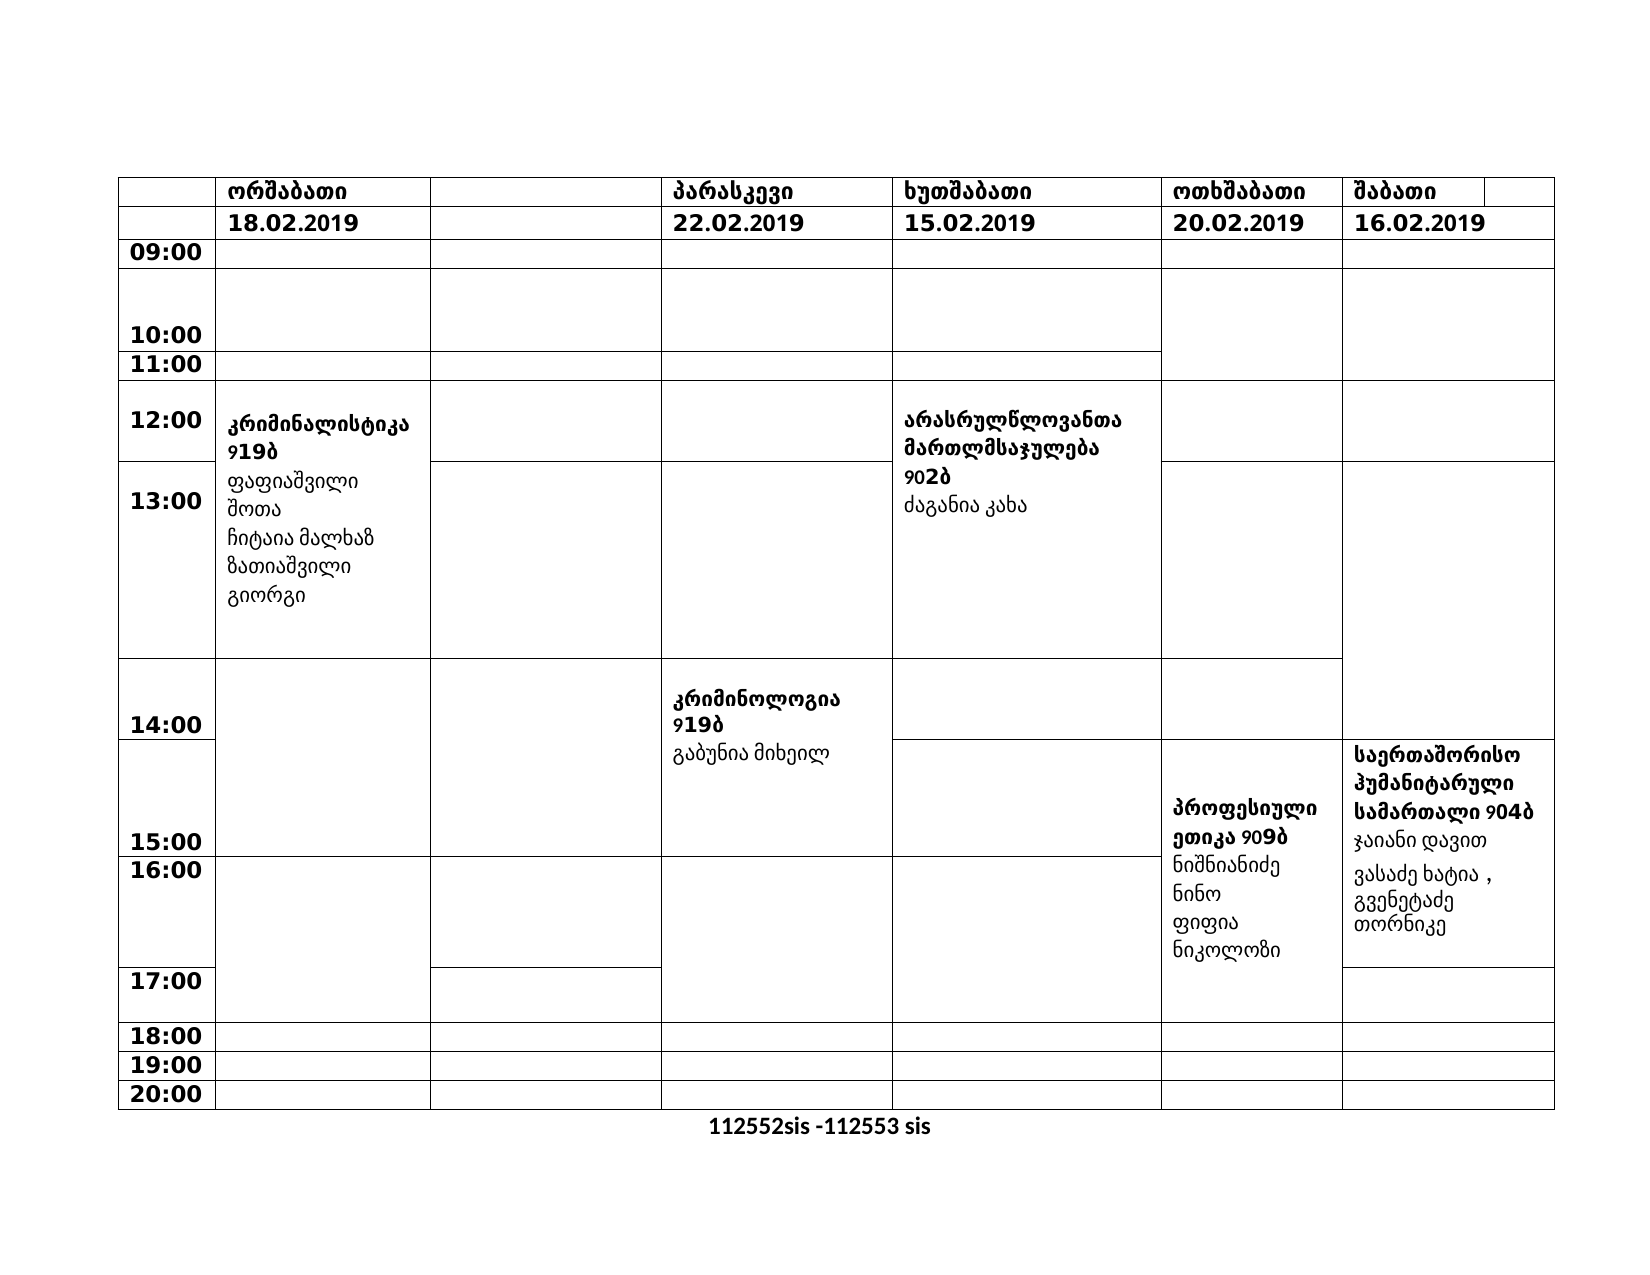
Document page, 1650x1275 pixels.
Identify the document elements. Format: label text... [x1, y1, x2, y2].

table_cell [662, 462, 892, 658]
table_cell [1162, 1023, 1342, 1051]
table_cell [1162, 269, 1342, 379]
table_cell [893, 1052, 1161, 1080]
table_cell [431, 207, 661, 238]
table_cell [893, 1023, 1161, 1051]
table_cell [662, 269, 892, 351]
table_cell [431, 968, 661, 1022]
table_cell [662, 381, 892, 461]
table_cell [431, 240, 661, 268]
table_cell საერთაშორისო ჰუმანიტარული სამართალი 904ბ ჯაიანი დავით ვასაძე ხატია , გვენეტაძე თორნიკე [1343, 740, 1554, 967]
table_cell 22.02.2019 [662, 207, 892, 238]
table_cell [1162, 240, 1342, 268]
table_cell [216, 1023, 430, 1051]
table_header ორშაბათი [216, 178, 430, 206]
table_cell [431, 659, 661, 856]
table_cell [431, 269, 661, 351]
table_cell პროფესიული ეთიკა 909ბ ნიშნიანიძე ნინო ფიფია ნიკოლოზი [1162, 740, 1342, 1022]
table_cell [431, 857, 661, 967]
table_cell [1162, 659, 1342, 739]
table_cell 16.02.2019 [1343, 207, 1554, 238]
table_cell [893, 857, 1161, 1022]
table_cell [662, 857, 892, 1022]
table_cell [119, 207, 215, 238]
table_cell კრიმინოლოგია 919ბ გაბუნია მიხეილ [662, 659, 892, 856]
table_cell [1343, 462, 1554, 739]
table_cell 11:00 [119, 352, 215, 379]
table_cell [216, 269, 430, 351]
table_cell 10:00 [119, 269, 215, 351]
table_cell [893, 240, 1161, 268]
table_cell [893, 659, 1161, 739]
table_cell [1343, 1081, 1554, 1109]
table_cell 20.02.2019 [1162, 207, 1342, 238]
table_cell [216, 1081, 430, 1109]
table_cell 19:00 [119, 1052, 215, 1080]
table_cell [216, 352, 430, 379]
table_cell 18:00 [119, 1023, 215, 1051]
table_cell [431, 462, 661, 658]
table_cell [1162, 462, 1342, 658]
table_cell 12:00 [119, 381, 215, 461]
table_cell 18.02.2019 [216, 207, 430, 238]
table_header ხუთშაბათი [893, 178, 1161, 206]
table_cell [216, 857, 430, 1022]
table_cell [216, 659, 430, 856]
table_cell [431, 1052, 661, 1080]
table_header ოთხშაბათი [1162, 178, 1342, 206]
table_cell არასრულწლოვანთა მართლმსაჯულება 902ბ ძაგანია კახა [893, 381, 1161, 658]
table_cell 09:00 [119, 240, 215, 268]
table_cell 20:00 [119, 1081, 215, 1109]
table_cell [893, 269, 1161, 351]
table_cell [216, 1052, 430, 1080]
table_cell [1343, 240, 1554, 268]
table_header პარასკევი [662, 178, 892, 206]
table_header [1485, 178, 1554, 206]
table_cell კრიმინალისტიკა 919ბ ფაფიაშვილი შოთა ჩიტაია მალხაზ ზათიაშვილი გიორგი [216, 381, 430, 658]
table_cell 17:00 [119, 968, 215, 1022]
table_cell 14:00 [119, 659, 215, 739]
table_cell [893, 1081, 1161, 1109]
table_cell [1343, 269, 1554, 379]
table_cell [431, 352, 661, 379]
table_cell [431, 381, 661, 461]
table_cell [662, 1052, 892, 1080]
table_header შაბათი [1343, 178, 1484, 206]
table_cell [1162, 1052, 1342, 1080]
table_cell [1162, 381, 1342, 461]
table_cell [431, 1081, 661, 1109]
table_cell 13:00 [119, 462, 215, 658]
table_cell [662, 240, 892, 268]
table_cell [1343, 968, 1554, 1022]
table_cell [1343, 1052, 1554, 1080]
table_header [431, 178, 661, 206]
table_cell 16:00 [119, 857, 215, 967]
table_cell [662, 1081, 892, 1109]
table_header [119, 178, 215, 206]
table_cell [1343, 381, 1554, 461]
text 112552sis -112553 sis [118, 1110, 1532, 1141]
table_cell [431, 1023, 661, 1051]
table_cell [893, 740, 1161, 856]
table_cell [662, 352, 892, 379]
table_cell [893, 352, 1161, 379]
table_cell [216, 240, 430, 268]
table_cell [1343, 1023, 1554, 1051]
table_cell [662, 1023, 892, 1051]
table_cell 15:00 [119, 740, 215, 856]
table_cell [1162, 1081, 1342, 1109]
table_cell 15.02.2019 [893, 207, 1161, 238]
